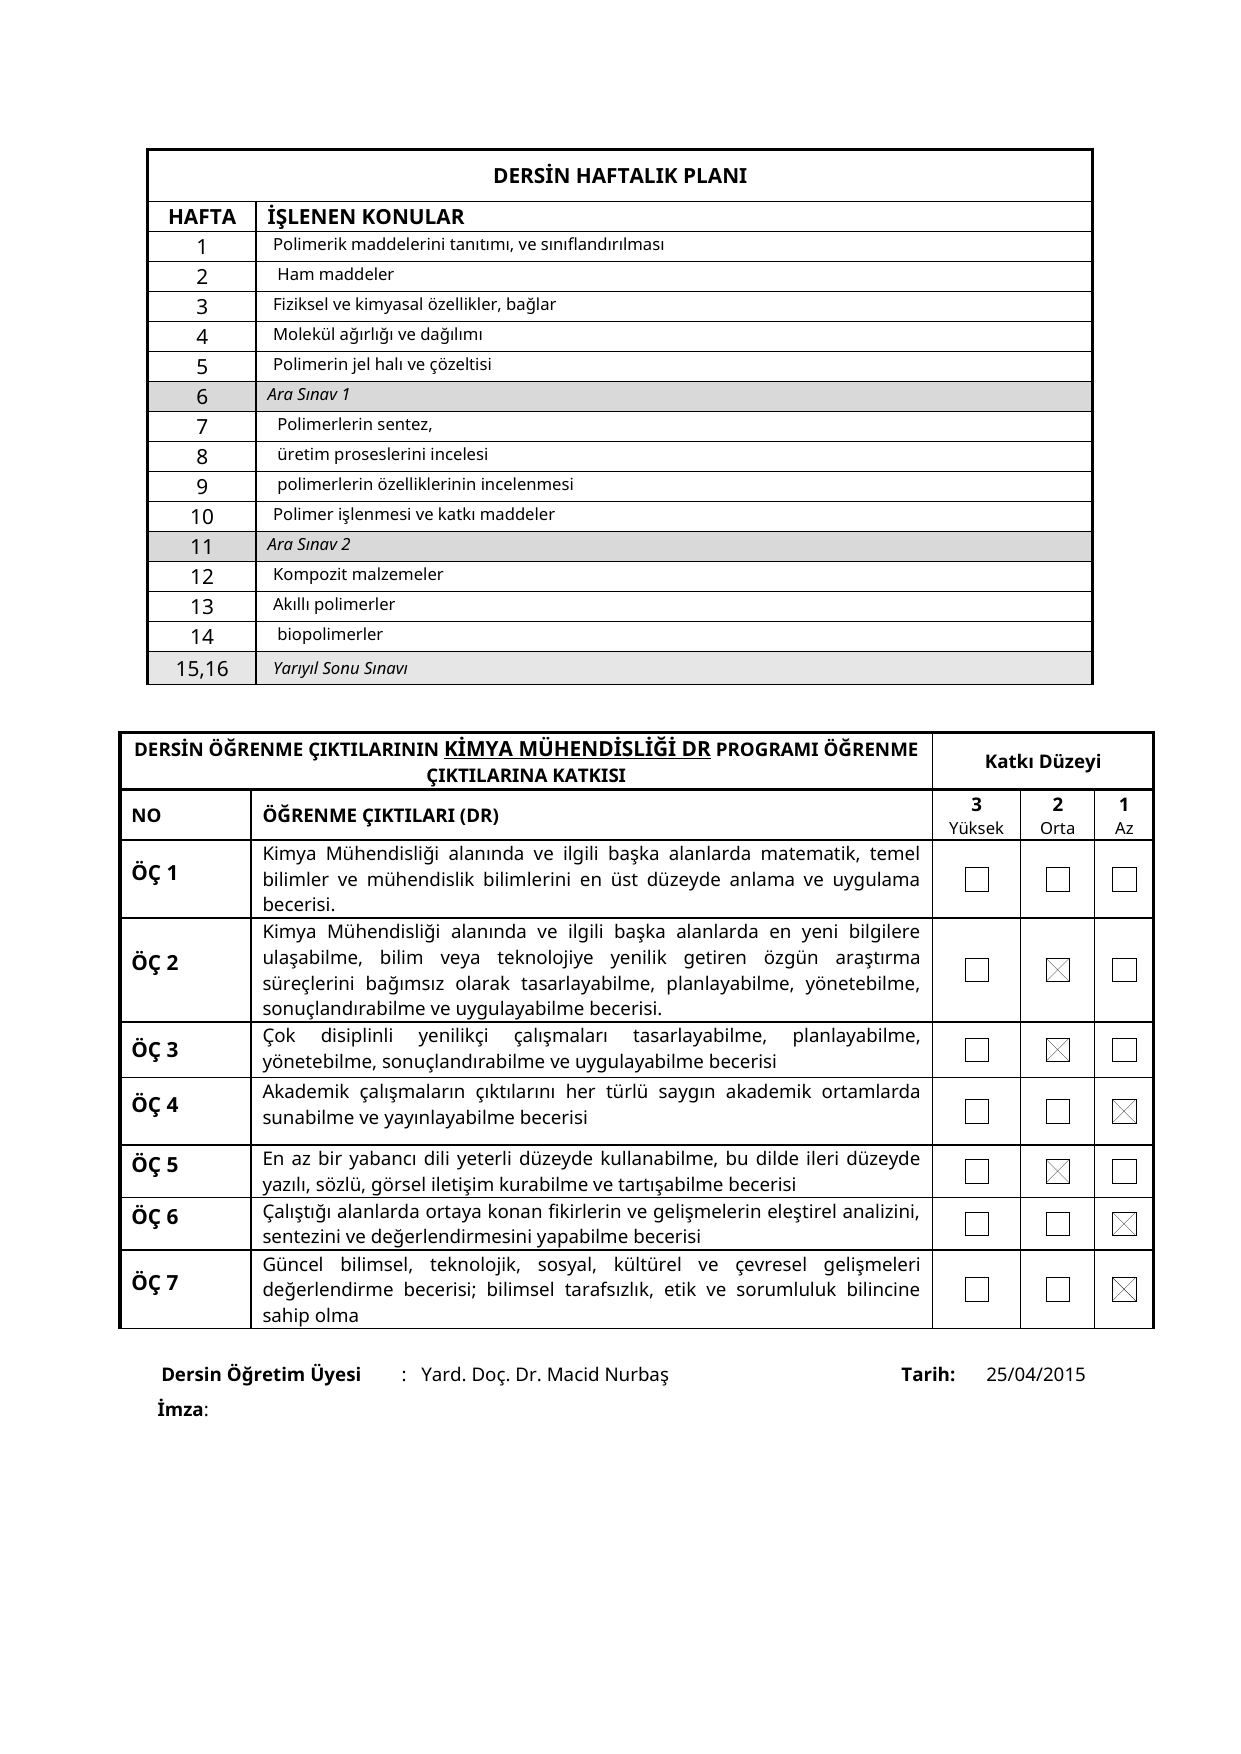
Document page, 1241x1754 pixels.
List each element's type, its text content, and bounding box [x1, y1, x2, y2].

table_header : Yard. Doç. Dr. Macid Nurbaş [386, 1352, 886, 1397]
table_cell [1021, 1251, 1094, 1327]
table_cell 6 [149, 382, 255, 411]
table_cell ÖÇ 2 [122, 919, 250, 1021]
table_cell [1021, 1198, 1094, 1249]
table_cell [933, 1078, 1020, 1144]
table_cell ÖÇ 3 [122, 1023, 250, 1077]
table_cell [933, 1023, 1020, 1077]
table_cell Polimer işlenmesi ve katkı maddeler [257, 502, 1091, 531]
table_cell En az bir yabancı dili yeterli düzeyde kullanabilme, bu dilde ileri düzeyde yazılı, sözlü, görsel iletişim kurabilme ve tartışabilme becerisi [252, 1146, 932, 1197]
table_cell ÖÇ 5 [122, 1146, 250, 1197]
table_cell Polimerik maddelerini tanıtımı, ve sınıflandırılması [257, 232, 1091, 261]
table_cell 9 [149, 472, 255, 501]
table_cell [1021, 1023, 1094, 1077]
table_cell 14 [149, 622, 255, 651]
table_cell 7 [149, 412, 255, 441]
table_cell Kimya Mühendisliği alanında ve ilgili başka alanlarda matematik, temel bilimler ve mühendislik bilimlerini en üst düzeyde anlama ve uygulama becerisi. [252, 841, 932, 917]
table_cell Kompozit malzemeler [257, 562, 1091, 591]
table_cell 15,16 [149, 652, 255, 684]
text İmza: [148, 1397, 1093, 1422]
table_cell 2 [149, 262, 255, 291]
table_cell [1095, 1251, 1152, 1327]
table_cell 1 Az [1095, 791, 1152, 839]
table_header 25/04/2015 [970, 1352, 1196, 1397]
table_cell [1021, 919, 1094, 1021]
table_cell 8 [149, 442, 255, 471]
table_cell Molekül ağırlığı ve dağılımı [257, 322, 1091, 351]
table_cell Çok disiplinli yenilikçi çalışmaları tasarlayabilme, planlayabilme, yönetebilme, sonuçlandırabilme ve uygulayabilme becerisi [252, 1023, 932, 1077]
table_cell biopolimerler [257, 622, 1091, 651]
table_cell Ham maddeler [257, 262, 1091, 291]
table_cell Kimya Mühendisliği alanında ve ilgili başka alanlarda en yeni bilgilere ulaşabilme, bilim veya teknolojiye yenilik getiren özgün araştırma süreçlerini bağımsız olarak tasarlayabilme, planlayabilme, yönetebilme, sonuçlandırabilme ve uygulayabilme becerisi. [252, 919, 932, 1021]
table_cell [933, 1146, 1020, 1197]
table_cell [1095, 1146, 1152, 1197]
table_cell Ara Sınav 2 [257, 532, 1091, 561]
table_cell Polimerin jel halı ve çözeltisi [257, 352, 1091, 381]
table_cell [933, 919, 1020, 1021]
table_cell NO [122, 791, 250, 839]
table_cell 11 [149, 532, 255, 561]
table_cell [1095, 1078, 1152, 1144]
table_cell [933, 1251, 1020, 1327]
table_cell Ara Sınav 1 [257, 382, 1091, 411]
table_cell 2 Orta [1021, 791, 1094, 839]
table_cell Akıllı polimerler [257, 592, 1091, 621]
table_cell 13 [149, 592, 255, 621]
table_header Tarih: [886, 1352, 970, 1397]
table_cell ÖÇ 4 [122, 1078, 250, 1144]
table_cell 3 Yüksek [933, 791, 1020, 839]
table_cell ÖÇ 6 [122, 1198, 250, 1249]
table_cell [933, 841, 1020, 917]
table_cell [933, 1198, 1020, 1249]
table_cell [1095, 1023, 1152, 1077]
table_cell 5 [149, 352, 255, 381]
table_cell [1095, 919, 1152, 1021]
table_header DERSİN ÖĞRENME ÇIKTILARININ KİMYA MÜHENDİSLİĞİ DR PROGRAMI ÖĞRENME ÇIKTILARINA KATKISI [122, 734, 932, 788]
table_cell [1021, 1078, 1094, 1144]
table_cell ÖÇ 7 [122, 1251, 250, 1327]
table_cell üretim proseslerini incelesi [257, 442, 1091, 471]
table_cell 10 [149, 502, 255, 531]
table_cell [1095, 1198, 1152, 1249]
table_cell ÖÇ 1 [122, 841, 250, 917]
table_cell polimerlerin özelliklerinin incelenmesi [257, 472, 1091, 501]
table_header DERSİN HAFTALIK PLANI [149, 151, 1091, 201]
table_cell İŞLENEN KONULAR [257, 202, 1091, 231]
table_header Katkı Düzeyi [933, 734, 1152, 788]
table_cell [1095, 841, 1152, 917]
table_cell [1021, 1146, 1094, 1197]
table_cell [1021, 841, 1094, 917]
table_header Dersin Öğretim Üyesi [136, 1352, 386, 1397]
table_cell Güncel bilimsel, teknolojik, sosyal, kültürel ve çevresel gelişmeleri değerlendirme becerisi; bilimsel tarafsızlık, etik ve sorumluluk bilincine sahip olma [252, 1251, 932, 1327]
table_cell Yarıyıl Sonu Sınavı [257, 652, 1091, 684]
table_cell Akademik çalışmaların çıktılarını her türlü saygın akademik ortamlarda sunabilme ve yayınlayabilme becerisi [252, 1078, 932, 1144]
table_cell 4 [149, 322, 255, 351]
table_cell Çalıştığı alanlarda ortaya konan fikirlerin ve gelişmelerin eleştirel analizini, sentezini ve değerlendirmesini yapabilme becerisi [252, 1198, 932, 1249]
table_cell 1 [149, 232, 255, 261]
table_cell Polimerlerin sentez, [257, 412, 1091, 441]
table_cell HAFTA [149, 202, 255, 231]
table_cell ÖĞRENME ÇIKTILARI (DR) [252, 791, 932, 839]
table_cell Fiziksel ve kimyasal özellikler, bağlar [257, 292, 1091, 321]
table_cell 12 [149, 562, 255, 591]
table_cell 3 [149, 292, 255, 321]
